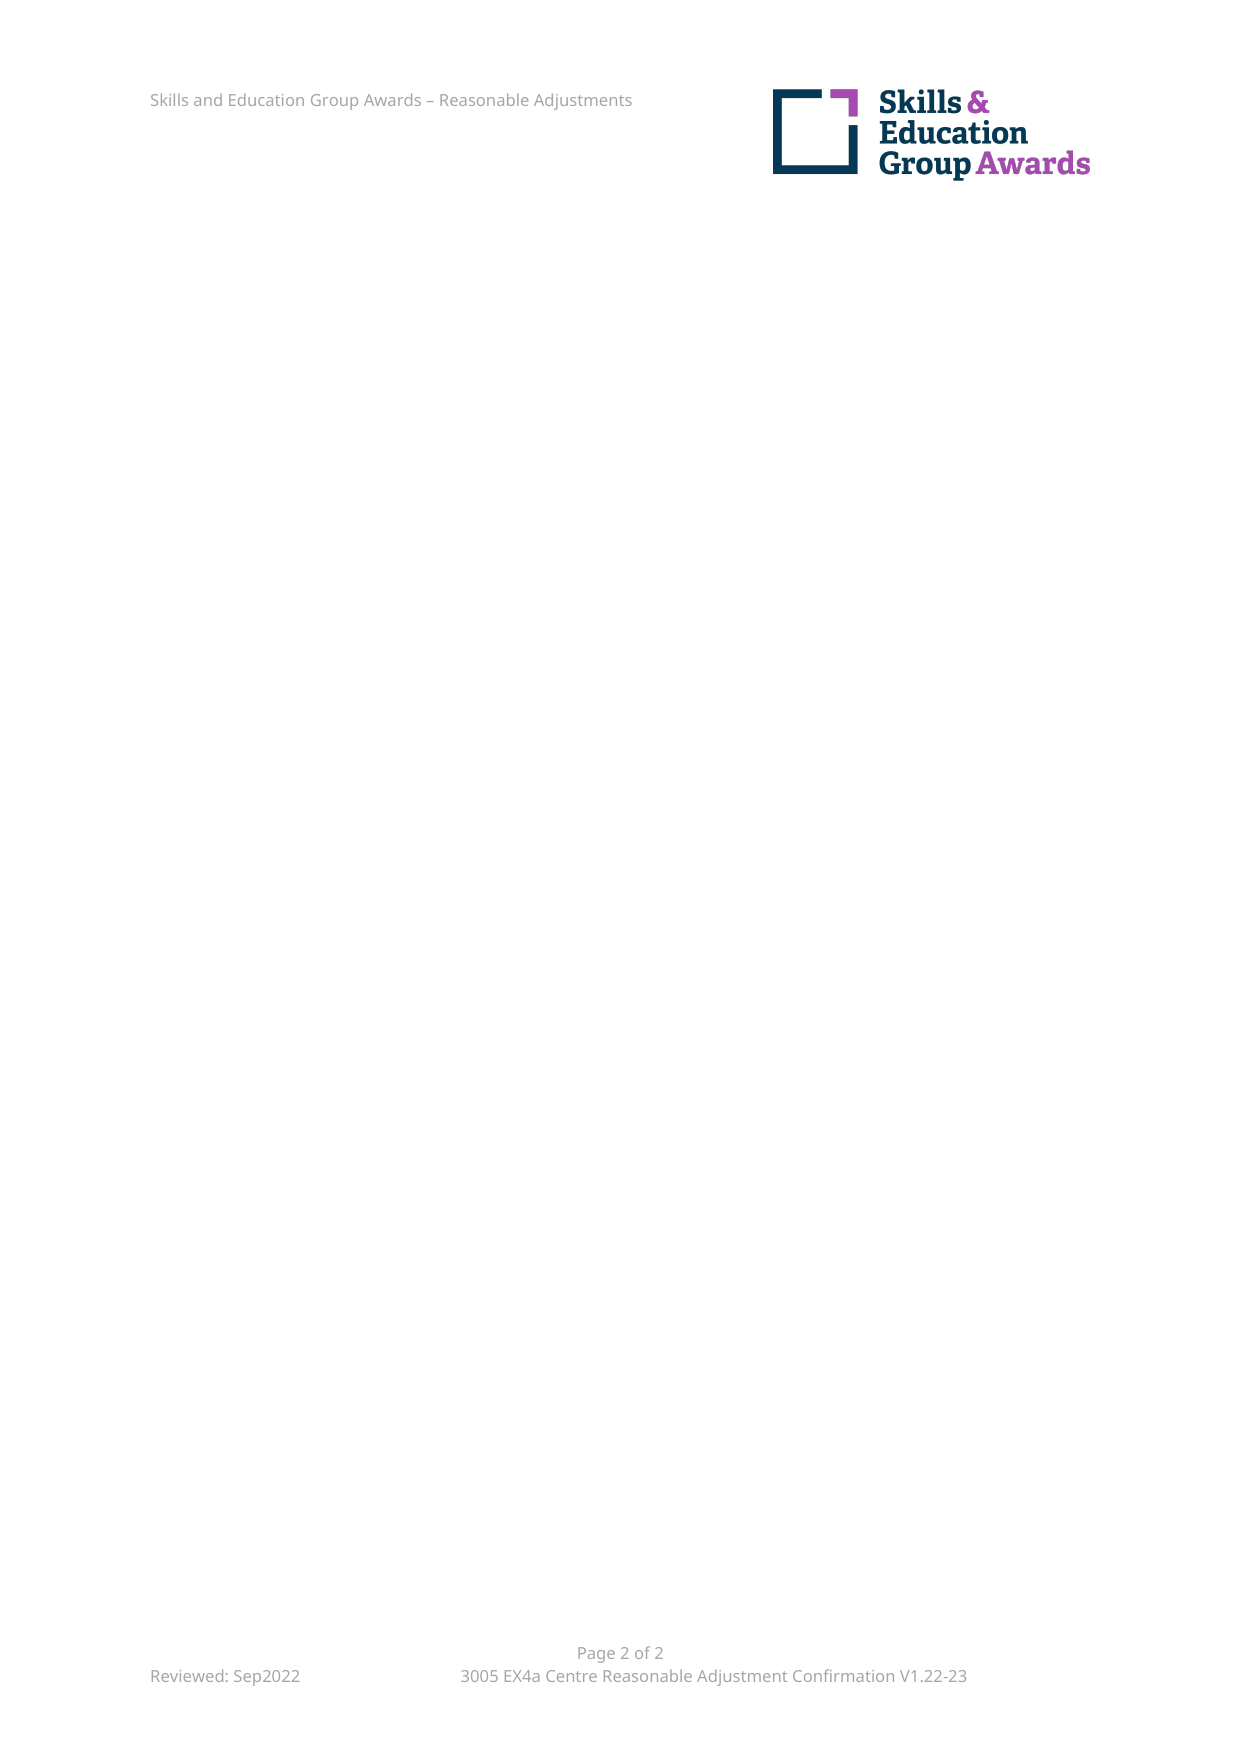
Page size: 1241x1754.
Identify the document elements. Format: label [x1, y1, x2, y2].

picture [746, 63, 1109, 200]
